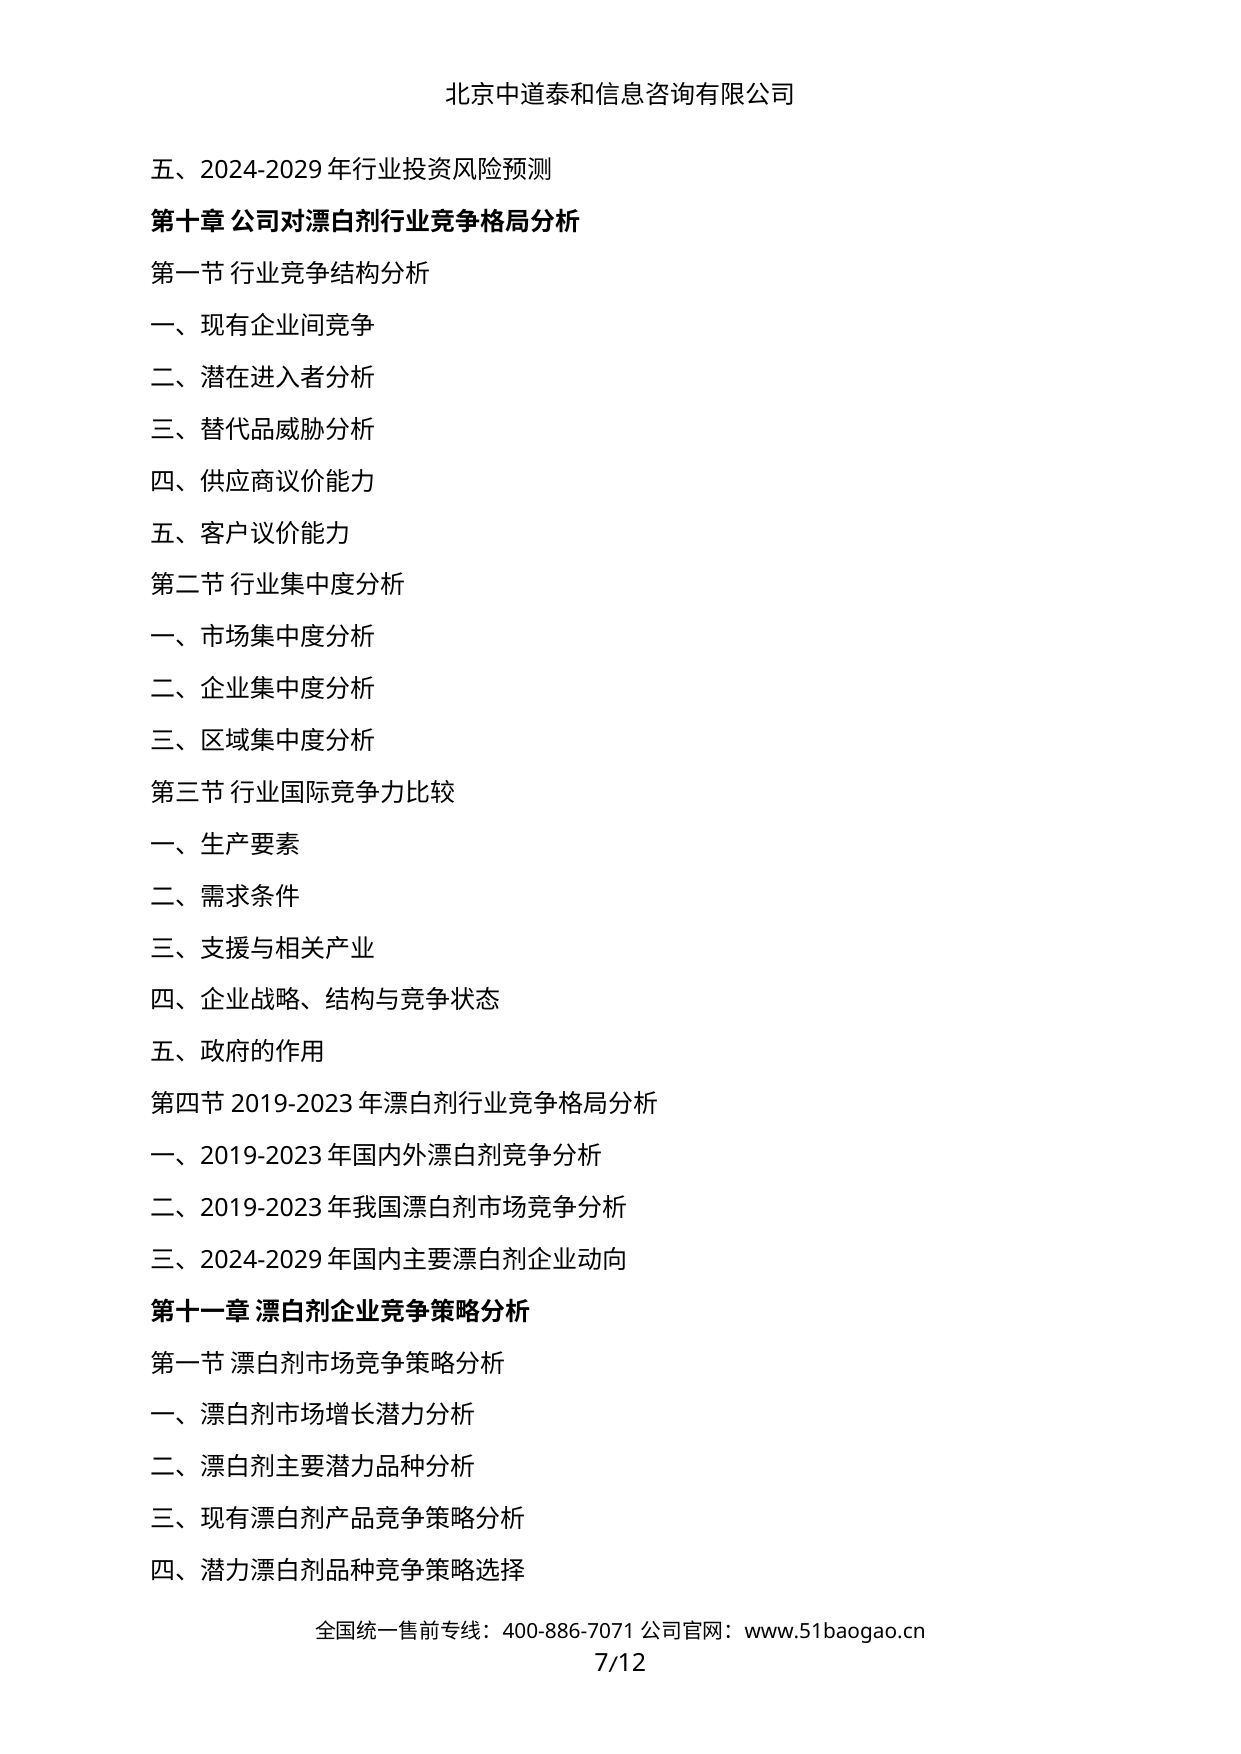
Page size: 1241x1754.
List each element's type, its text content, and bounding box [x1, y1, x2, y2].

text 四、供应商议价能力 [150, 461, 1090, 497]
text 第十章 公司对漂白剂行业竞争格局分析 [150, 202, 1090, 238]
text 二、企业集中度分析 [150, 669, 1090, 705]
text 第十一章 漂白剂企业竞争策略分析 [150, 1291, 1090, 1327]
text 一、市场集中度分析 [150, 617, 1090, 653]
text 第一节 漂白剂市场竞争策略分析 [150, 1343, 1090, 1379]
text 三、2024-2029年国内主要漂白剂企业动向 [150, 1239, 1090, 1276]
text 二、需求条件 [150, 876, 1090, 912]
text 三、替代品威胁分析 [150, 409, 1090, 446]
text 一、2019-2023年国内外漂白剂竞争分析 [150, 1136, 1090, 1172]
text 四、潜力漂白剂品种竞争策略选择 [150, 1551, 1090, 1587]
text 第四节 2019-2023年漂白剂行业竞争格局分析 [150, 1084, 1090, 1120]
text 二、2019-2023年我国漂白剂市场竞争分析 [150, 1187, 1090, 1224]
text 二、漂白剂主要潜力品种分析 [150, 1447, 1090, 1483]
text 五、2024-2029年行业投资风险预测 [150, 150, 1090, 186]
text 三、现有漂白剂产品竞争策略分析 [150, 1499, 1090, 1535]
text 第一节 行业竞争结构分析 [150, 254, 1090, 290]
text 四、企业战略、结构与竞争状态 [150, 980, 1090, 1016]
text 五、客户议价能力 [150, 513, 1090, 549]
text 三、区域集中度分析 [150, 721, 1090, 757]
text 五、政府的作用 [150, 1032, 1090, 1068]
text 一、漂白剂市场增长潜力分析 [150, 1395, 1090, 1431]
text 二、潜在进入者分析 [150, 357, 1090, 394]
text 一、现有企业间竞争 [150, 306, 1090, 342]
text 第三节 行业国际竞争力比较 [150, 772, 1090, 809]
text 第二节 行业集中度分析 [150, 565, 1090, 601]
text 一、生产要素 [150, 824, 1090, 861]
text 三、支援与相关产业 [150, 928, 1090, 964]
